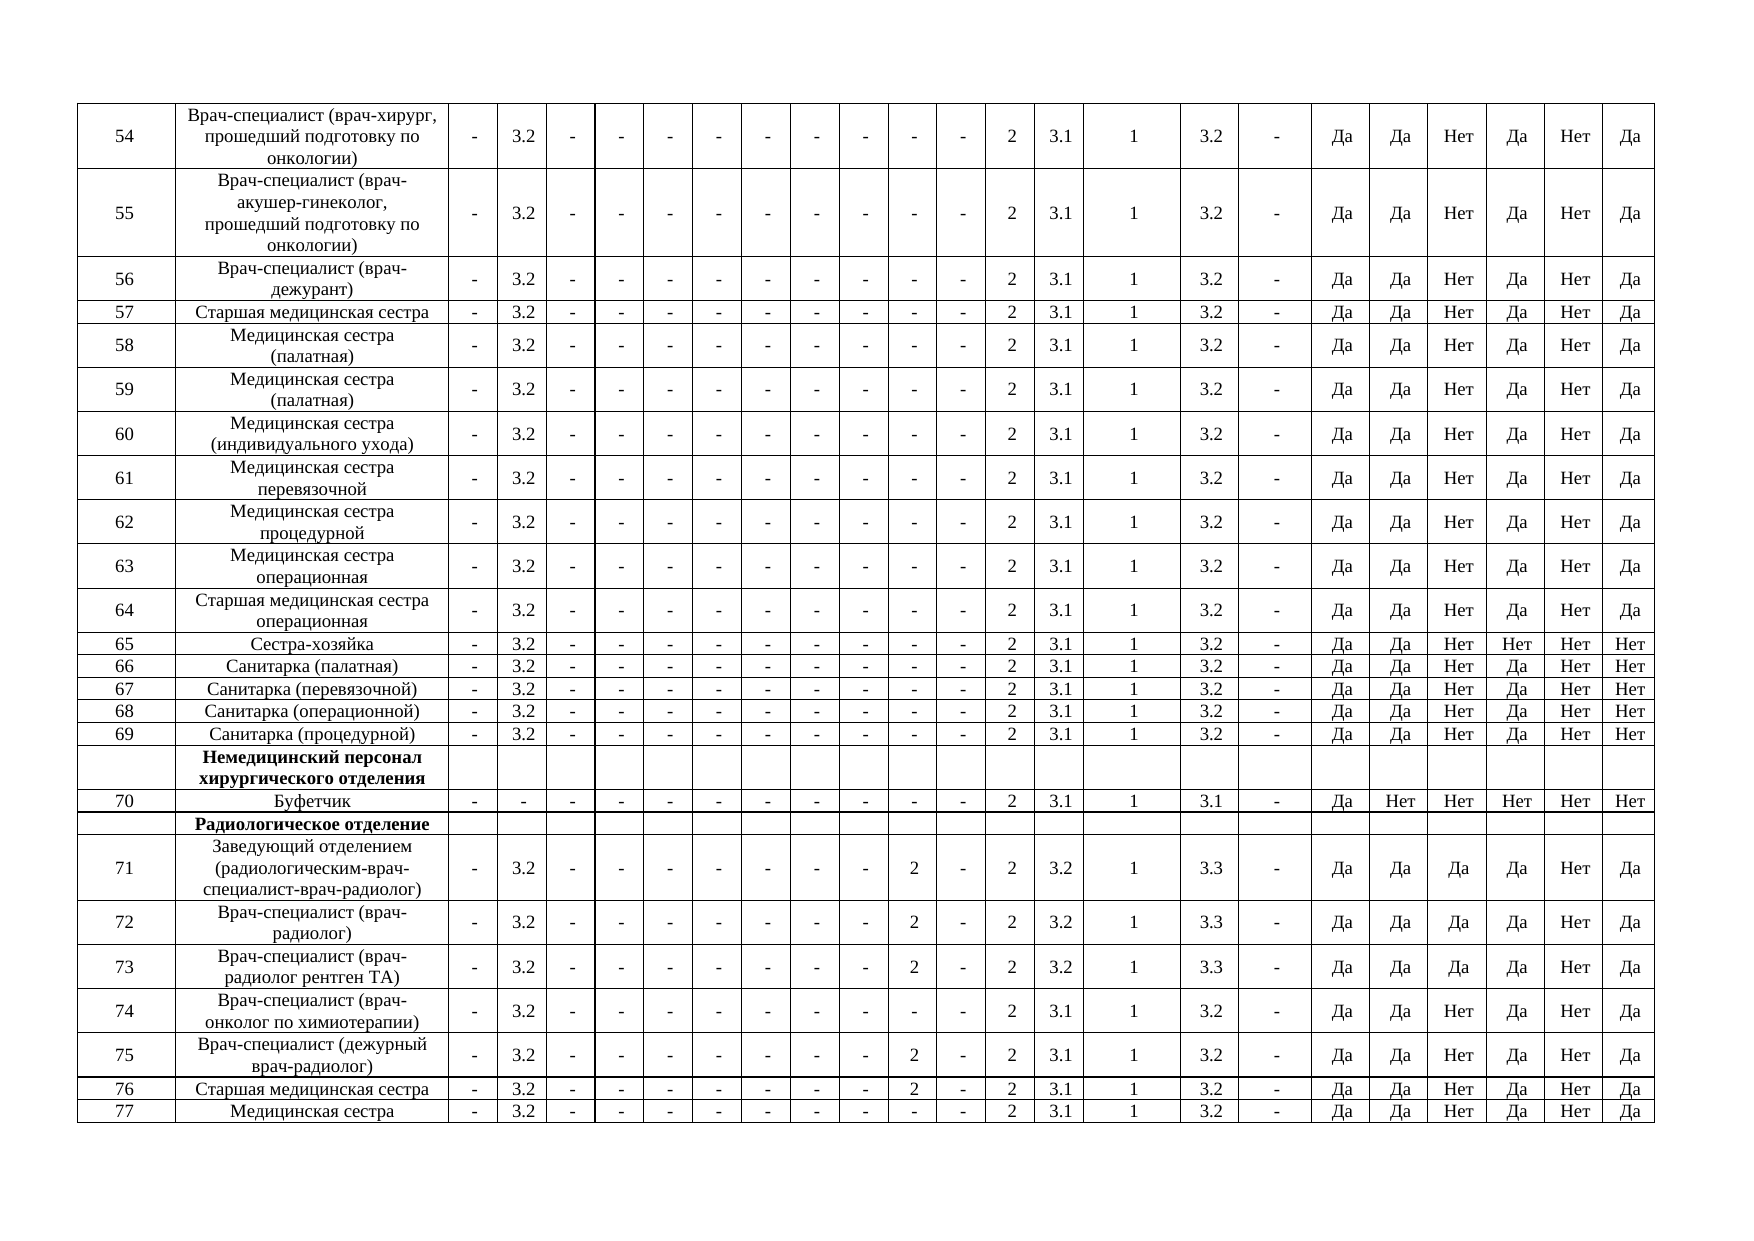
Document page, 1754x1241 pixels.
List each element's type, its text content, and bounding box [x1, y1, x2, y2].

table_cell Нет [1428, 301, 1486, 322]
table_cell 3.2 [1181, 723, 1238, 744]
table_cell - [937, 169, 985, 256]
table_cell Нет [1545, 678, 1602, 699]
table_cell - [644, 723, 692, 744]
table_cell - [644, 324, 692, 367]
table_cell - [449, 700, 497, 722]
table_cell - [742, 324, 790, 367]
table_cell Нет [1603, 678, 1654, 699]
table_cell Нет [1603, 655, 1654, 677]
table_cell 3.1 [1035, 790, 1083, 811]
table_cell 1 [1084, 257, 1180, 300]
table_cell Да [1603, 104, 1654, 168]
table_cell - [1239, 790, 1311, 811]
table_cell - [449, 790, 497, 811]
table_cell Медицинская сестра (индивидуального ухода) [176, 412, 448, 455]
table_cell - [791, 368, 839, 411]
table_cell - [596, 456, 643, 499]
table_cell 2 [986, 1078, 1034, 1099]
table_cell Нет [1545, 1078, 1602, 1099]
table_cell - [889, 500, 936, 543]
table_cell Да [1603, 301, 1654, 322]
table_cell - [1239, 104, 1311, 168]
table_cell [742, 746, 790, 789]
table_cell - [742, 1100, 790, 1122]
table_cell Да [1312, 589, 1369, 632]
table_cell 3.2 [1181, 989, 1238, 1032]
table_cell [742, 813, 790, 834]
table_cell 69 [78, 723, 175, 744]
table_cell [1545, 813, 1602, 834]
table_cell 1 [1084, 790, 1180, 811]
table_cell Да [1603, 544, 1654, 587]
table_cell - [693, 945, 741, 988]
table_cell 1 [1084, 835, 1180, 900]
table_cell 2 [986, 500, 1034, 543]
table_cell - [596, 633, 643, 654]
table_cell Врач-специалист (врач-акушер-гинеколог, прошедший подготовку по онкологии) [176, 169, 448, 256]
table_cell 61 [78, 456, 175, 499]
table_cell 2 [986, 456, 1034, 499]
table_cell Да [1370, 257, 1427, 300]
table_cell - [742, 790, 790, 811]
table_cell Нет [1545, 700, 1602, 722]
table_cell - [596, 169, 643, 256]
table_cell 3.2 [498, 1078, 546, 1099]
table_cell - [840, 945, 888, 988]
table_cell 3.1 [1035, 1033, 1083, 1076]
table_cell - [791, 544, 839, 587]
table_cell Да [1487, 412, 1544, 455]
table_cell - [596, 790, 643, 811]
table_cell - [840, 1100, 888, 1122]
table_cell - [449, 589, 497, 632]
table_cell Да [1370, 945, 1427, 988]
table_cell Нет [1603, 723, 1654, 744]
table_cell Да [1312, 301, 1369, 322]
table_cell Врач-специалист (врач-хирург, прошедший подготовку по онкологии) [176, 104, 448, 168]
table_cell - [742, 456, 790, 499]
table_cell 3.2 [1181, 1033, 1238, 1076]
table_cell - [1239, 700, 1311, 722]
table_cell Нет [1428, 456, 1486, 499]
table_cell - [644, 169, 692, 256]
table_cell Да [1370, 456, 1427, 499]
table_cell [176, 1100, 448, 1122]
table_cell Нет [1428, 544, 1486, 587]
table_cell - [596, 324, 643, 367]
table_cell 2 [986, 655, 1034, 677]
table_cell - [840, 989, 888, 1032]
table_cell - [596, 945, 643, 988]
table_cell - [937, 678, 985, 699]
table_cell - [449, 500, 497, 543]
table_cell - [1239, 169, 1311, 256]
table_cell 3.2 [498, 678, 546, 699]
table_cell - [547, 1033, 594, 1076]
table_cell - [644, 412, 692, 455]
table_cell Да [1370, 301, 1427, 322]
table_cell - [840, 723, 888, 744]
table_cell [644, 813, 692, 834]
table_cell 3.2 [498, 456, 546, 499]
table_cell Санитарка (процедурной) [176, 723, 448, 744]
table_cell - [840, 678, 888, 699]
table_cell Нет [1428, 104, 1486, 168]
table_cell [596, 813, 643, 834]
table_cell Да [1487, 835, 1544, 900]
table_cell - [742, 633, 790, 654]
table_cell 3.1 [1035, 456, 1083, 499]
table_cell - [693, 412, 741, 455]
table_cell - [449, 412, 497, 455]
table_cell Санитарка (перевязочной) [176, 678, 448, 699]
table_cell - [449, 835, 497, 900]
table_cell - [1239, 257, 1311, 300]
table_cell Да [1312, 104, 1369, 168]
table_cell - [791, 655, 839, 677]
table_cell - [840, 368, 888, 411]
table_cell [78, 813, 175, 834]
table_cell - [742, 104, 790, 168]
table_cell - [1239, 301, 1311, 322]
table_cell - [547, 835, 594, 900]
table_cell - [547, 169, 594, 256]
table_cell Старшая медицинская сестра операционная [176, 589, 448, 632]
table_cell - [644, 589, 692, 632]
table_cell Нет [1545, 324, 1602, 367]
table_cell 2 [986, 989, 1034, 1032]
table_cell Нет [1428, 1033, 1486, 1076]
table_cell 3.2 [1181, 257, 1238, 300]
table_cell - [644, 945, 692, 988]
table_cell - [693, 1100, 741, 1122]
table_cell - [742, 589, 790, 632]
table_cell 3.2 [1181, 544, 1238, 587]
table_cell Да [1603, 412, 1654, 455]
table_cell - [547, 1100, 594, 1122]
table_cell - [889, 169, 936, 256]
table_cell - [937, 835, 985, 900]
table_cell - [693, 655, 741, 677]
table_cell 1 [1084, 368, 1180, 411]
table_cell Нет [1545, 835, 1602, 900]
table_cell - [791, 835, 839, 900]
table_cell - [547, 368, 594, 411]
table_cell 3.1 [1035, 633, 1083, 654]
table_cell - [937, 633, 985, 654]
table_cell - [449, 901, 497, 944]
table_cell - [889, 257, 936, 300]
table_cell Да [1312, 678, 1369, 699]
table_cell - [547, 257, 594, 300]
table_cell Нет [1545, 1100, 1602, 1122]
table_cell Нет [1545, 723, 1602, 744]
table_cell Да [1312, 368, 1369, 411]
table_cell - [596, 301, 643, 322]
table_cell 1 [1084, 1078, 1180, 1099]
table_cell - [791, 589, 839, 632]
table_cell [1428, 813, 1486, 834]
table_cell - [742, 700, 790, 722]
table_cell 1 [1084, 633, 1180, 654]
table_cell Да [1487, 456, 1544, 499]
table_cell - [693, 544, 741, 587]
table_cell - [937, 723, 985, 744]
table_cell [1239, 746, 1311, 789]
table_cell Нет [1545, 901, 1602, 944]
table_cell - [449, 1078, 497, 1099]
table_cell 1 [1084, 1100, 1180, 1122]
table_cell Нет [1428, 1100, 1486, 1122]
table_cell Да [1370, 412, 1427, 455]
table_cell - [840, 301, 888, 322]
table_cell 1 [1084, 456, 1180, 499]
table_cell [547, 813, 594, 834]
table_cell - [791, 1100, 839, 1122]
table_cell - [791, 989, 839, 1032]
table_cell Да [1487, 1078, 1544, 1099]
table_cell - [693, 589, 741, 632]
table_cell - [791, 945, 839, 988]
table_cell - [644, 835, 692, 900]
table_cell - [547, 456, 594, 499]
table_cell 2 [889, 1078, 936, 1099]
table_cell [596, 746, 643, 789]
table_cell - [840, 544, 888, 587]
table_cell - [644, 500, 692, 543]
table_cell Да [1312, 1078, 1369, 1099]
table_cell Да [1370, 589, 1427, 632]
table_cell - [840, 500, 888, 543]
table_cell [1181, 746, 1238, 789]
table_cell [1035, 813, 1083, 834]
table_cell Да [1487, 989, 1544, 1032]
table_cell - [840, 324, 888, 367]
table_cell - [1239, 835, 1311, 900]
table_cell 1 [1084, 324, 1180, 367]
table_cell [986, 813, 1034, 834]
table_cell Санитарка (операционной) [176, 700, 448, 722]
table_cell Да [1312, 500, 1369, 543]
table_cell 68 [78, 700, 175, 722]
table_cell Нет [1428, 500, 1486, 543]
table_cell 3.1 [1035, 257, 1083, 300]
table_cell Да [1487, 901, 1544, 944]
table_cell 3.2 [1035, 835, 1083, 900]
table_cell - [1239, 324, 1311, 367]
table_cell - [693, 368, 741, 411]
table_cell - [644, 1033, 692, 1076]
table_cell Немедицинский персонал хирургического отделения [176, 746, 448, 789]
table_cell [547, 746, 594, 789]
table_cell Сестра-хозяйка [176, 633, 448, 654]
table_cell - [937, 700, 985, 722]
table_cell - [937, 1033, 985, 1076]
table_cell - [644, 1078, 692, 1099]
table_cell Да [1370, 169, 1427, 256]
table_cell 3.2 [1181, 1078, 1238, 1099]
table_cell Да [1487, 1033, 1544, 1076]
table_cell - [547, 945, 594, 988]
table_cell [693, 813, 741, 834]
table_cell 3.2 [1181, 589, 1238, 632]
table_cell Нет [1545, 945, 1602, 988]
table_cell - [596, 589, 643, 632]
table_cell 3.2 [498, 835, 546, 900]
table_cell - [644, 700, 692, 722]
table_cell 1 [1084, 301, 1180, 322]
table_cell 2 [986, 301, 1034, 322]
table_cell 3.2 [498, 945, 546, 988]
table_cell - [840, 700, 888, 722]
table_cell - [840, 633, 888, 654]
table_cell - [693, 835, 741, 900]
table_cell - [791, 324, 839, 367]
table_cell [644, 746, 692, 789]
table_cell 75 [78, 1033, 175, 1076]
table_cell 2 [986, 945, 1034, 988]
table_cell 70 [78, 790, 175, 811]
table_cell 1 [1084, 655, 1180, 677]
table_cell - [449, 945, 497, 988]
table_cell - [449, 989, 497, 1032]
table_cell - [1239, 500, 1311, 543]
table_cell - [791, 169, 839, 256]
table_cell - [693, 633, 741, 654]
table_cell Да [1603, 456, 1654, 499]
table_cell 2 [986, 1100, 1034, 1122]
table_cell 3.1 [1035, 104, 1083, 168]
table_cell Нет [1603, 700, 1654, 722]
table_cell - [644, 901, 692, 944]
table_cell - [937, 456, 985, 499]
table_cell 1 [1084, 412, 1180, 455]
table_cell - [937, 1100, 985, 1122]
table_cell [1545, 746, 1602, 789]
table_cell - [644, 633, 692, 654]
table_cell 3.2 [1181, 655, 1238, 677]
table_cell Нет [1545, 301, 1602, 322]
table_cell - [547, 678, 594, 699]
table_cell - [547, 655, 594, 677]
table_cell Да [1312, 1033, 1369, 1076]
table_cell [840, 746, 888, 789]
table_cell - [547, 989, 594, 1032]
table_cell Нет [1545, 169, 1602, 256]
table_cell - [1239, 1033, 1311, 1076]
table_cell Да [1370, 835, 1427, 900]
table_cell - [742, 901, 790, 944]
table_cell - [937, 901, 985, 944]
table_cell Да [1603, 1078, 1654, 1099]
table_cell 3.2 [1181, 456, 1238, 499]
table_cell 3.2 [1181, 633, 1238, 654]
table_cell Нет [1545, 655, 1602, 677]
table_cell 3.2 [498, 989, 546, 1032]
table_cell Нет [1545, 633, 1602, 654]
table_cell - [840, 169, 888, 256]
table_cell - [742, 169, 790, 256]
table_cell - [742, 412, 790, 455]
table_cell 1 [1084, 945, 1180, 988]
table_cell [1370, 813, 1427, 834]
table_cell [1487, 813, 1544, 834]
table_cell - [937, 368, 985, 411]
table_cell Да [1312, 790, 1369, 811]
table_cell Медицинская сестра (палатная) [176, 324, 448, 367]
table_cell - [1239, 901, 1311, 944]
table_cell - [449, 1100, 497, 1122]
table_cell 73 [78, 945, 175, 988]
table_cell - [742, 945, 790, 988]
table_cell - [937, 790, 985, 811]
table_cell - [1239, 989, 1311, 1032]
table_cell 3.1 [1035, 1078, 1083, 1099]
table_cell - [596, 835, 643, 900]
table_cell 72 [78, 901, 175, 944]
table_cell Нет [1428, 655, 1486, 677]
table_cell Да [1487, 301, 1544, 322]
table_cell - [1239, 1078, 1311, 1099]
table_cell 3.1 [1035, 301, 1083, 322]
table_cell 67 [78, 678, 175, 699]
table_cell Да [1370, 104, 1427, 168]
table_cell Да [1487, 945, 1544, 988]
table_cell 2 [986, 104, 1034, 168]
table_cell 3.2 [498, 500, 546, 543]
table_cell - [791, 678, 839, 699]
table_cell Да [1487, 368, 1544, 411]
table_cell 3.2 [498, 655, 546, 677]
table_cell - [889, 1100, 936, 1122]
table_cell - [547, 589, 594, 632]
table_cell 55 [78, 169, 175, 256]
table_cell - [596, 655, 643, 677]
table_cell 3.2 [1181, 412, 1238, 455]
table_cell [986, 746, 1034, 789]
table_cell - [644, 104, 692, 168]
table_cell Врач-специалист (врач-радиолог) [176, 901, 448, 944]
table_cell - [742, 1078, 790, 1099]
table_cell Нет [1545, 589, 1602, 632]
table_cell 3.2 [498, 1100, 546, 1122]
table_cell 66 [78, 655, 175, 677]
table_cell 60 [78, 412, 175, 455]
table_cell Да [1487, 324, 1544, 367]
table_cell 1 [1084, 989, 1180, 1032]
table_cell - [840, 412, 888, 455]
table_cell Да [1370, 544, 1427, 587]
table_cell 1 [1084, 500, 1180, 543]
table_cell Нет [1487, 790, 1544, 811]
table_cell 3.1 [1035, 324, 1083, 367]
table_cell Да [1428, 901, 1486, 944]
table_cell Да [1370, 1100, 1427, 1122]
table_cell [791, 813, 839, 834]
table_cell Да [1603, 1033, 1654, 1076]
table_cell - [937, 500, 985, 543]
table_cell Медицинская сестра (палатная) [176, 368, 448, 411]
table_cell Да [1370, 655, 1427, 677]
table_cell 3.2 [498, 257, 546, 300]
table_cell 58 [78, 324, 175, 367]
table_cell - [937, 655, 985, 677]
table_cell - [644, 456, 692, 499]
table_cell - [1239, 589, 1311, 632]
table_cell - [644, 301, 692, 322]
table_cell - [449, 301, 497, 322]
table_cell Да [1312, 633, 1369, 654]
table_cell Врач-специалист (дежурный врач-радиолог) [176, 1033, 448, 1076]
table_cell Да [1370, 678, 1427, 699]
table_cell - [693, 700, 741, 722]
table_cell - [889, 412, 936, 455]
table_cell - [449, 678, 497, 699]
table_cell 3.1 [1035, 989, 1083, 1032]
table_cell Да [1312, 655, 1369, 677]
table_cell - [889, 989, 936, 1032]
table_cell Да [1312, 835, 1369, 900]
table_cell Нет [1428, 368, 1486, 411]
table_cell - [547, 500, 594, 543]
table_cell Да [1312, 324, 1369, 367]
table_cell - [840, 257, 888, 300]
table_cell [1603, 813, 1654, 834]
table_cell - [498, 790, 546, 811]
table_cell - [693, 104, 741, 168]
table_cell - [1239, 368, 1311, 411]
table_cell - [840, 1078, 888, 1099]
table_cell Да [1312, 901, 1369, 944]
table_cell - [547, 412, 594, 455]
table_cell 77 [78, 1100, 175, 1122]
table_cell - [889, 678, 936, 699]
table_cell - [693, 500, 741, 543]
table_cell - [742, 368, 790, 411]
table_cell Старшая медицинская сестра [176, 1078, 448, 1099]
table_cell - [596, 1100, 643, 1122]
table_cell - [742, 835, 790, 900]
table_cell [449, 746, 497, 789]
table_cell - [791, 1078, 839, 1099]
table_cell - [889, 544, 936, 587]
table_cell 3.2 [1181, 500, 1238, 543]
table_cell - [596, 901, 643, 944]
table_cell 3.1 [1035, 169, 1083, 256]
table_cell [791, 746, 839, 789]
table_cell - [693, 456, 741, 499]
table_cell 1 [1084, 589, 1180, 632]
table_cell 1 [1084, 1033, 1180, 1076]
table_cell Нет [1603, 633, 1654, 654]
table_cell - [644, 544, 692, 587]
table_cell - [791, 301, 839, 322]
table_cell - [889, 324, 936, 367]
table_cell - [596, 989, 643, 1032]
table_cell 2 [986, 324, 1034, 367]
table_cell Нет [1428, 790, 1486, 811]
table_cell Да [1487, 257, 1544, 300]
table_cell 3.1 [1035, 678, 1083, 699]
table_cell 2 [986, 633, 1034, 654]
table_cell Да [1370, 368, 1427, 411]
table_cell Да [1312, 544, 1369, 587]
table_cell 2 [986, 835, 1034, 900]
table_cell - [937, 412, 985, 455]
table_cell Да [1603, 368, 1654, 411]
table_cell - [449, 723, 497, 744]
table_cell Да [1428, 945, 1486, 988]
table_cell Да [1487, 723, 1544, 744]
table_cell - [596, 544, 643, 587]
table_cell 3.1 [1035, 655, 1083, 677]
table_cell - [644, 368, 692, 411]
table_cell 3.2 [1181, 169, 1238, 256]
table_cell 3.2 [498, 169, 546, 256]
table_cell Да [1370, 989, 1427, 1032]
table_cell - [742, 1033, 790, 1076]
table_cell Да [1603, 901, 1654, 944]
table_cell Нет [1545, 500, 1602, 543]
table_cell - [937, 1078, 985, 1099]
table_cell - [742, 723, 790, 744]
table_cell 63 [78, 544, 175, 587]
table_cell Медицинская сестра перевязочной [176, 456, 448, 499]
table_cell - [644, 989, 692, 1032]
table_cell Да [1603, 589, 1654, 632]
table_cell [840, 813, 888, 834]
table_cell Да [1370, 901, 1427, 944]
table_cell Врач-специалист (врач-радиолог рентген ТА) [176, 945, 448, 988]
table_cell 3.2 [1181, 1100, 1238, 1122]
table_cell Да [1603, 257, 1654, 300]
table_cell Нет [1545, 456, 1602, 499]
table_cell Нет [1545, 544, 1602, 587]
table_cell [1603, 746, 1654, 789]
table_cell - [693, 723, 741, 744]
table_cell - [1239, 723, 1311, 744]
table_cell 3.2 [498, 544, 546, 587]
table_cell - [449, 633, 497, 654]
table_cell - [547, 700, 594, 722]
table_cell 2 [889, 835, 936, 900]
table_cell - [889, 589, 936, 632]
table_cell - [596, 412, 643, 455]
table_cell - [547, 633, 594, 654]
table_cell Да [1603, 989, 1654, 1032]
table_cell - [889, 368, 936, 411]
table_cell Нет [1428, 257, 1486, 300]
table_cell 2 [986, 368, 1034, 411]
table_cell [1084, 813, 1180, 834]
table_cell - [693, 1078, 741, 1099]
table_cell Да [1312, 700, 1369, 722]
table_cell [889, 813, 936, 834]
table_cell 3.2 [1181, 104, 1238, 168]
table_cell Да [1370, 1078, 1427, 1099]
table_cell Да [1603, 500, 1654, 543]
table_cell Санитарка (палатная) [176, 655, 448, 677]
table_cell - [791, 456, 839, 499]
table_cell - [791, 723, 839, 744]
table_cell 1 [1084, 723, 1180, 744]
table_cell - [840, 790, 888, 811]
table_cell - [742, 257, 790, 300]
table_cell [1487, 746, 1544, 789]
table_cell Нет [1545, 989, 1602, 1032]
table_cell 3.2 [1181, 700, 1238, 722]
table_cell Да [1487, 678, 1544, 699]
table_cell Да [1312, 723, 1369, 744]
table_cell - [791, 412, 839, 455]
table_cell Нет [1428, 723, 1486, 744]
table_cell Да [1428, 835, 1486, 900]
table_cell - [889, 790, 936, 811]
table_cell 3.3 [1181, 901, 1238, 944]
table_cell - [693, 169, 741, 256]
table_cell Старшая медицинская сестра [176, 301, 448, 322]
table_cell Да [1487, 544, 1544, 587]
table_cell 2 [986, 412, 1034, 455]
table_cell - [889, 633, 936, 654]
table_cell - [840, 456, 888, 499]
table_cell - [742, 989, 790, 1032]
table_cell Медицинская сестра процедурной [176, 500, 448, 543]
table_cell 2 [889, 1033, 936, 1076]
table_cell Заведующий отделением (радиологическим-врач-специалист-врач-радиолог) [176, 835, 448, 900]
table_cell - [449, 257, 497, 300]
table_cell - [840, 655, 888, 677]
table_cell - [693, 790, 741, 811]
table_cell 3.1 [1035, 1100, 1083, 1122]
table_cell - [937, 945, 985, 988]
table_cell - [1239, 412, 1311, 455]
table_cell Нет [1428, 589, 1486, 632]
table_cell Врач-специалист (врач-онколог по химиотерапии) [176, 989, 448, 1032]
table_cell Да [1487, 169, 1544, 256]
table_cell [693, 746, 741, 789]
table_cell Да [1312, 945, 1369, 988]
table_cell [1035, 746, 1083, 789]
table_cell - [596, 1078, 643, 1099]
table_cell Да [1487, 104, 1544, 168]
table_cell - [937, 589, 985, 632]
table_cell 3.2 [498, 1033, 546, 1076]
table_cell - [644, 1100, 692, 1122]
table_cell Да [1603, 169, 1654, 256]
table_cell - [937, 544, 985, 587]
table_cell 2 [986, 790, 1034, 811]
table_cell Нет [1428, 633, 1486, 654]
table_cell - [693, 301, 741, 322]
table_cell - [791, 790, 839, 811]
table_cell [1181, 813, 1238, 834]
table_cell [937, 813, 985, 834]
table_cell 3.1 [1035, 544, 1083, 587]
table_cell Медицинская сестра операционная [176, 544, 448, 587]
table_cell Да [1370, 700, 1427, 722]
table_cell - [596, 723, 643, 744]
table_cell - [693, 678, 741, 699]
table_cell Нет [1428, 324, 1486, 367]
table_cell 2 [986, 1033, 1034, 1076]
table_cell - [791, 633, 839, 654]
table_cell Да [1487, 500, 1544, 543]
table_cell 1 [1084, 901, 1180, 944]
table_cell [1312, 746, 1369, 789]
table_cell - [889, 301, 936, 322]
table_cell Да [1370, 324, 1427, 367]
table_cell - [840, 835, 888, 900]
table_cell 54 [78, 104, 175, 168]
table_cell Да [1312, 1100, 1369, 1122]
table_cell - [693, 901, 741, 944]
table_cell 1 [1084, 700, 1180, 722]
table_cell - [791, 1033, 839, 1076]
table_cell - [791, 104, 839, 168]
table_cell Да [1370, 500, 1427, 543]
table_cell - [742, 301, 790, 322]
table_cell - [449, 104, 497, 168]
table_cell - [937, 104, 985, 168]
table_cell Да [1312, 169, 1369, 256]
table_cell Нет [1370, 790, 1427, 811]
table_cell - [791, 257, 839, 300]
table_cell - [644, 678, 692, 699]
table_cell 2 [986, 678, 1034, 699]
table_cell 3.2 [498, 901, 546, 944]
table_cell 3.2 [1181, 678, 1238, 699]
table_cell 3.1 [1035, 368, 1083, 411]
table_cell 74 [78, 989, 175, 1032]
table_cell [78, 746, 175, 789]
table_cell - [449, 655, 497, 677]
table_cell - [791, 500, 839, 543]
table_cell 2 [889, 901, 936, 944]
table_cell - [449, 169, 497, 256]
table_cell Да [1487, 700, 1544, 722]
table_cell 2 [986, 169, 1034, 256]
table_cell Нет [1545, 412, 1602, 455]
table_cell 3.2 [498, 368, 546, 411]
table_cell Нет [1428, 1078, 1486, 1099]
table_cell - [1239, 633, 1311, 654]
table_cell [1239, 813, 1311, 834]
table_cell 56 [78, 257, 175, 300]
table_cell 3.1 [1035, 412, 1083, 455]
table_cell [889, 746, 936, 789]
table_cell 3.2 [498, 589, 546, 632]
table_cell Радиологическое отделение [176, 813, 448, 834]
table_cell 2 [986, 589, 1034, 632]
table_cell - [644, 257, 692, 300]
table_cell - [889, 456, 936, 499]
table_cell 3.2 [498, 700, 546, 722]
table_cell - [1239, 655, 1311, 677]
table_cell - [449, 456, 497, 499]
table_cell [1428, 746, 1486, 789]
table_cell - [742, 500, 790, 543]
table_cell 3.2 [498, 633, 546, 654]
table_cell - [693, 324, 741, 367]
table_cell 1 [1084, 544, 1180, 587]
table_cell - [937, 257, 985, 300]
table_cell 3.2 [498, 104, 546, 168]
table_cell Да [1312, 412, 1369, 455]
table_cell - [937, 301, 985, 322]
table_cell [937, 746, 985, 789]
table_cell - [547, 104, 594, 168]
table_cell [498, 813, 546, 834]
table_cell - [693, 257, 741, 300]
table_cell - [596, 500, 643, 543]
table_cell Да [1603, 324, 1654, 367]
table_cell - [596, 368, 643, 411]
table_cell Да [1603, 945, 1654, 988]
table_cell - [644, 655, 692, 677]
table_cell - [889, 723, 936, 744]
table_cell - [840, 104, 888, 168]
table_cell [1084, 746, 1180, 789]
table_cell 62 [78, 500, 175, 543]
table_cell 3.2 [1181, 324, 1238, 367]
table_cell - [742, 678, 790, 699]
table_cell Да [1603, 835, 1654, 900]
table_cell - [547, 301, 594, 322]
table_cell Да [1370, 1033, 1427, 1076]
table_cell Нет [1545, 368, 1602, 411]
table_cell Буфетчик [176, 790, 448, 811]
table_cell Да [1487, 1100, 1544, 1122]
table_cell - [791, 700, 839, 722]
table_cell Да [1312, 989, 1369, 1032]
table_cell 2 [986, 901, 1034, 944]
table_cell - [937, 324, 985, 367]
table_cell 1 [1084, 169, 1180, 256]
table_cell - [547, 901, 594, 944]
table_cell 57 [78, 301, 175, 322]
table_cell - [449, 1033, 497, 1076]
table_cell Нет [1428, 412, 1486, 455]
table_cell - [596, 678, 643, 699]
table_cell 76 [78, 1078, 175, 1099]
table_cell 3.2 [1035, 901, 1083, 944]
table_cell - [742, 655, 790, 677]
table_cell - [1239, 678, 1311, 699]
table_cell 3.2 [498, 324, 546, 367]
table_cell 3.1 [1035, 589, 1083, 632]
table_cell Нет [1603, 790, 1654, 811]
table_cell 2 [889, 945, 936, 988]
table_cell 2 [986, 544, 1034, 587]
table_cell 1 [1084, 678, 1180, 699]
table_cell - [937, 989, 985, 1032]
table_cell - [596, 257, 643, 300]
table_cell - [1239, 456, 1311, 499]
table_cell 3.1 [1035, 700, 1083, 722]
table_cell - [596, 104, 643, 168]
table_cell - [547, 544, 594, 587]
table_cell 3.2 [1181, 368, 1238, 411]
table_cell - [791, 901, 839, 944]
table_cell 3.3 [1181, 835, 1238, 900]
table_cell 3.2 [498, 723, 546, 744]
table_cell Нет [1428, 678, 1486, 699]
table_cell - [840, 589, 888, 632]
table_cell Да [1312, 456, 1369, 499]
table_cell - [840, 901, 888, 944]
table_cell 65 [78, 633, 175, 654]
table_cell - [644, 790, 692, 811]
table_cell 3.1 [1035, 500, 1083, 543]
table_cell Нет [1545, 104, 1602, 168]
table_cell 59 [78, 368, 175, 411]
table_cell 3.1 [1181, 790, 1238, 811]
table_cell - [693, 989, 741, 1032]
table_cell - [889, 655, 936, 677]
table_cell 3.1 [1035, 723, 1083, 744]
table_cell - [889, 700, 936, 722]
table_cell Нет [1545, 257, 1602, 300]
table_cell Нет [1428, 700, 1486, 722]
table_cell - [547, 324, 594, 367]
table_cell Нет [1487, 633, 1544, 654]
table_cell - [1239, 1100, 1311, 1122]
table_cell Да [1487, 589, 1544, 632]
table_cell - [547, 1078, 594, 1099]
table_cell Да [1312, 257, 1369, 300]
table_cell - [889, 104, 936, 168]
table_cell - [693, 1033, 741, 1076]
table_cell 71 [78, 835, 175, 900]
table_cell Нет [1428, 989, 1486, 1032]
table_cell 2 [986, 723, 1034, 744]
table_cell - [547, 790, 594, 811]
table_cell 3.2 [498, 301, 546, 322]
table_cell 3.2 [498, 412, 546, 455]
table_cell 2 [986, 700, 1034, 722]
table_cell - [596, 1033, 643, 1076]
table_cell - [1239, 945, 1311, 988]
table_cell - [1239, 544, 1311, 587]
table_cell 2 [986, 257, 1034, 300]
table_cell - [840, 1033, 888, 1076]
table_cell Да [1603, 1100, 1654, 1122]
table_cell - [596, 700, 643, 722]
table_cell - [449, 368, 497, 411]
table_cell 3.2 [1181, 301, 1238, 322]
table_cell 64 [78, 589, 175, 632]
table_cell - [449, 544, 497, 587]
table_cell - [547, 723, 594, 744]
table_cell Нет [1545, 790, 1602, 811]
table_cell [1370, 746, 1427, 789]
table_cell 3.3 [1181, 945, 1238, 988]
table_cell Нет [1545, 1033, 1602, 1076]
table_cell 1 [1084, 104, 1180, 168]
table_cell [498, 746, 546, 789]
table_cell 3.2 [1035, 945, 1083, 988]
table_cell Да [1370, 633, 1427, 654]
table_cell - [742, 544, 790, 587]
table_cell Нет [1428, 169, 1486, 256]
table_cell [1312, 813, 1369, 834]
table_cell Да [1487, 655, 1544, 677]
table_cell - [449, 324, 497, 367]
table_cell Врач-специалист (врач-дежурант) [176, 257, 448, 300]
table_cell [449, 813, 497, 834]
table_cell Да [1370, 723, 1427, 744]
